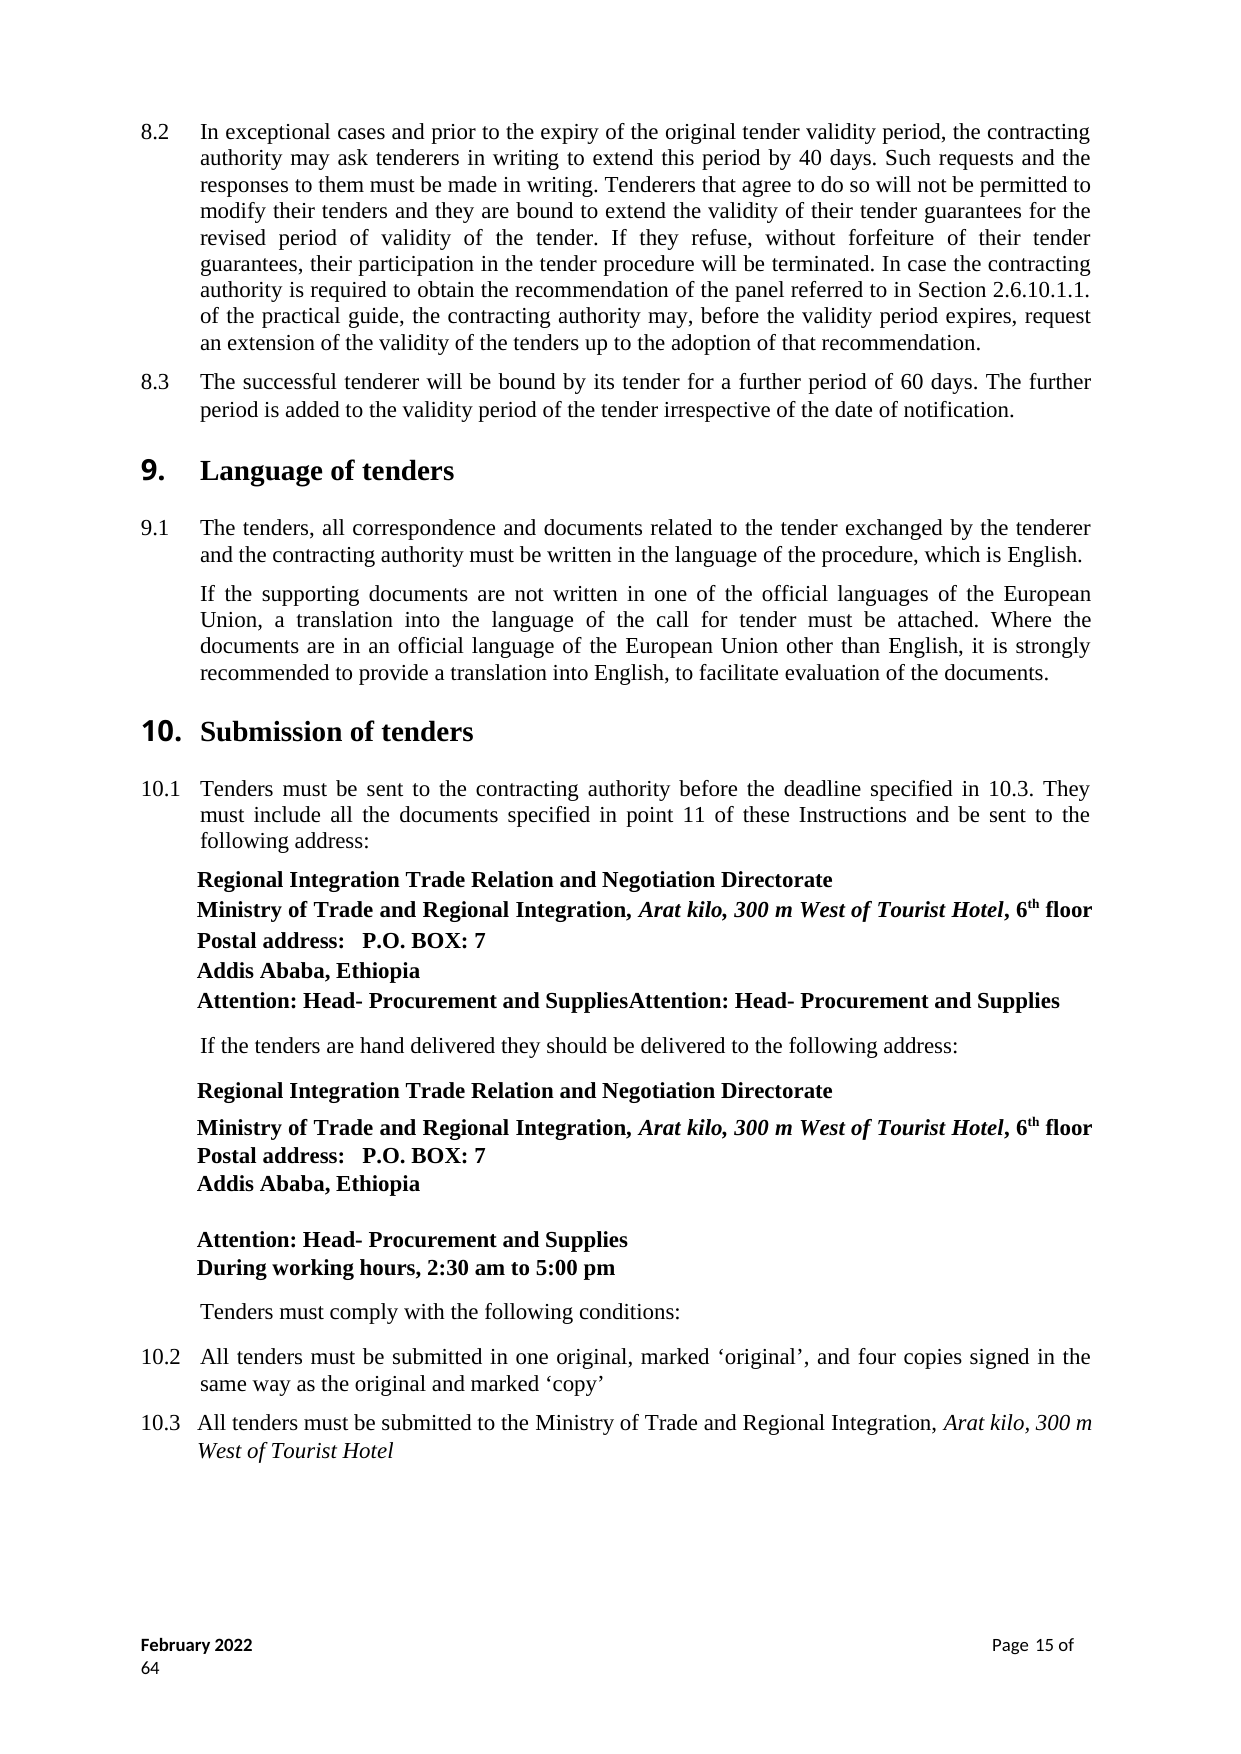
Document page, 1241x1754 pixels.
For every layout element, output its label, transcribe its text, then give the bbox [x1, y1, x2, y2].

text Attention: Head- Procurement and SuppliesAttention: Head- Procurement and Supplies [197, 987, 1092, 1013]
text During working hours, 2:30 am to 5:00 pm [197, 1254, 1092, 1280]
text Regional Integration Trade Relation and Negotiation Directorate [197, 1077, 1092, 1104]
subtitle 8.2 In exceptional cases and prior to the expiry of the original tender validity period, the contracting authority may ask tenderers in writing to extend this period by 40 days. Such requests and the responses to them must be made in writing. Tenderers that agree to do so will not be permitted to modify their tenders and they are bound to extend the validity of their tender guarantees for the revised period of validity of the tender. If they refuse, without forfeiture of their tender guarantees, their participation in the tender procedure will be terminated. In case the contracting authority is required to obtain the recommendation of the panel referred to in Section 2.6.10.1.1. of the practical guide, the contracting authority may, before the validity period expires, request an extension of the validity of the tenders up to the adoption of that recommendation. [141, 118, 1092, 355]
subtitle Language of tenders [141, 450, 1092, 489]
text Ministry of Trade and Regional Integration, Arat kilo, 300 m West of Tourist Hotel, 6th floor Postal address: P.O. BOX: 7 [197, 896, 1092, 953]
subtitle 9.1 The tenders, all correspondence and documents related to the tender exchanged by the tenderer and the contracting authority must be written in the language of the procedure, which is English. [141, 514, 1092, 567]
text 8.3 The successful tenderer will be bound by its tender for a further period of 60 days. The further period is added to the validity period of the tender irrespective of the date of notification. [141, 368, 1092, 423]
subtitle Submission of tenders [141, 710, 1092, 750]
subtitle If the supporting documents are not written in one of the official languages of the European Union, a translation into the language of the call for tender must be attached. Where the documents are in an official language of the European Union other than English, it is strongly recommended to provide a translation into English, to facilitate evaluation of the documents. [200, 579, 1092, 685]
text 10.3 All tenders must be submitted to the Ministry of Trade and Regional Integration, Arat kilo, 300 m West of Tourist Hotel [140, 1408, 1092, 1463]
subtitle 10.1 Tenders must be sent to the contracting authority before the deadline specified in 10.3. They must include all the documents specified in point 11 of these Instructions and be sent to the following address: [141, 775, 1092, 854]
text Attention: Head- Procurement and Supplies [197, 1226, 1092, 1252]
text Addis Ababa, Ethiopia [197, 957, 1092, 983]
subtitle 10.2 All tenders must be submitted in one original, marked ‘original’, and four copies signed in the same way as the original and marked ‘copy’ [141, 1343, 1092, 1396]
text Regional Integration Trade Relation and Negotiation Directorate [197, 866, 1092, 893]
text Ministry of Trade and Regional Integration, Arat kilo, 300 m West of Tourist Hotel, 6th floor Postal address: P.O. BOX: 7 [197, 1114, 1092, 1168]
text If the tenders are hand delivered they should be delivered to the following address: [200, 1032, 1092, 1058]
text Addis Ababa, Ethiopia [197, 1170, 1092, 1196]
text Tenders must comply with the following conditions: [200, 1298, 1092, 1324]
